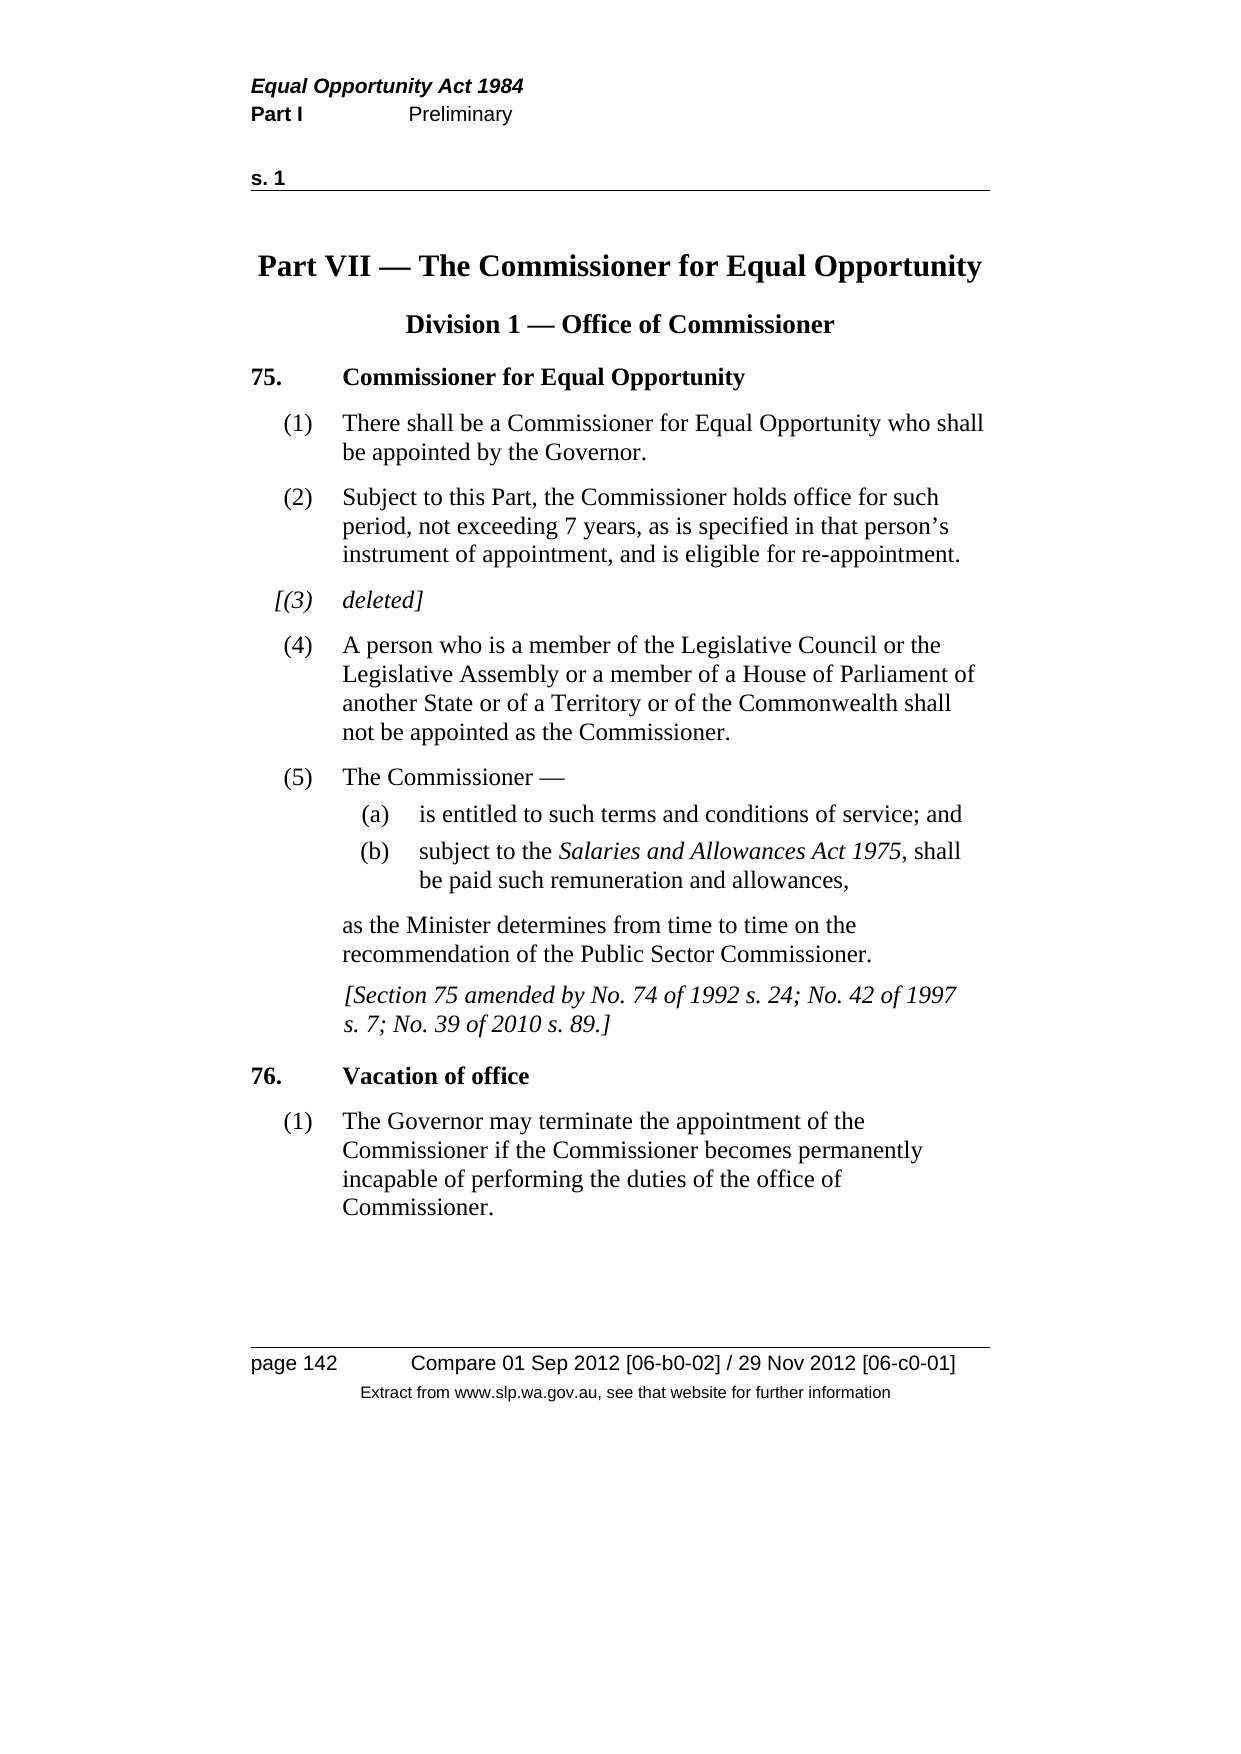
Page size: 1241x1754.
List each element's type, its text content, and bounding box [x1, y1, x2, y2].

text [Section 75 amended by No. 74 of 1992 s. 24; No. 42 of 1997 s. 7; No. 39 of 2010 s. 89.] [251, 980, 990, 1038]
subtitle Division 1 — Office of Commissioner [251, 308, 990, 339]
text (5) The Commissioner — [251, 762, 990, 791]
subtitle Part VII — The Commissioner for Equal Opportunity [251, 247, 990, 283]
text as the Minister determines from time to time on the recommendation of the Public Sector Commissioner. [251, 910, 990, 968]
text (a) is entitled to such terms and conditions of service; and [251, 799, 990, 828]
text (4) A person who is a member of the Legislative Council or the Legislative Assembly or a member of a House of Parliament of another State or of a Territory or of the Commonwealth shall not be appointed as the Commissioner. [251, 630, 990, 745]
text (1) There shall be a Commissioner for Equal Opportunity who shall be appointed by the Governor. [251, 408, 990, 465]
text (b) subject to the Salaries and Allowances Act 1975, shall be paid such remuneration and allowances, [251, 836, 990, 894]
subtitle 75. Commissioner for Equal Opportunity [251, 362, 990, 391]
text [(3) deleted] [251, 585, 990, 614]
subtitle 76. Vacation of office [251, 1061, 990, 1089]
text (2) Subject to this Part, the Commissioner holds office for such period, not exceeding 7 years, as is specified in that person’s instrument of appointment, and is eligible for re-appointment. [251, 482, 990, 568]
text (1) The Governor may terminate the appointment of the Commissioner if the Commissioner becomes permanently incapable of performing the duties of the office of Commissioner. [251, 1106, 990, 1221]
